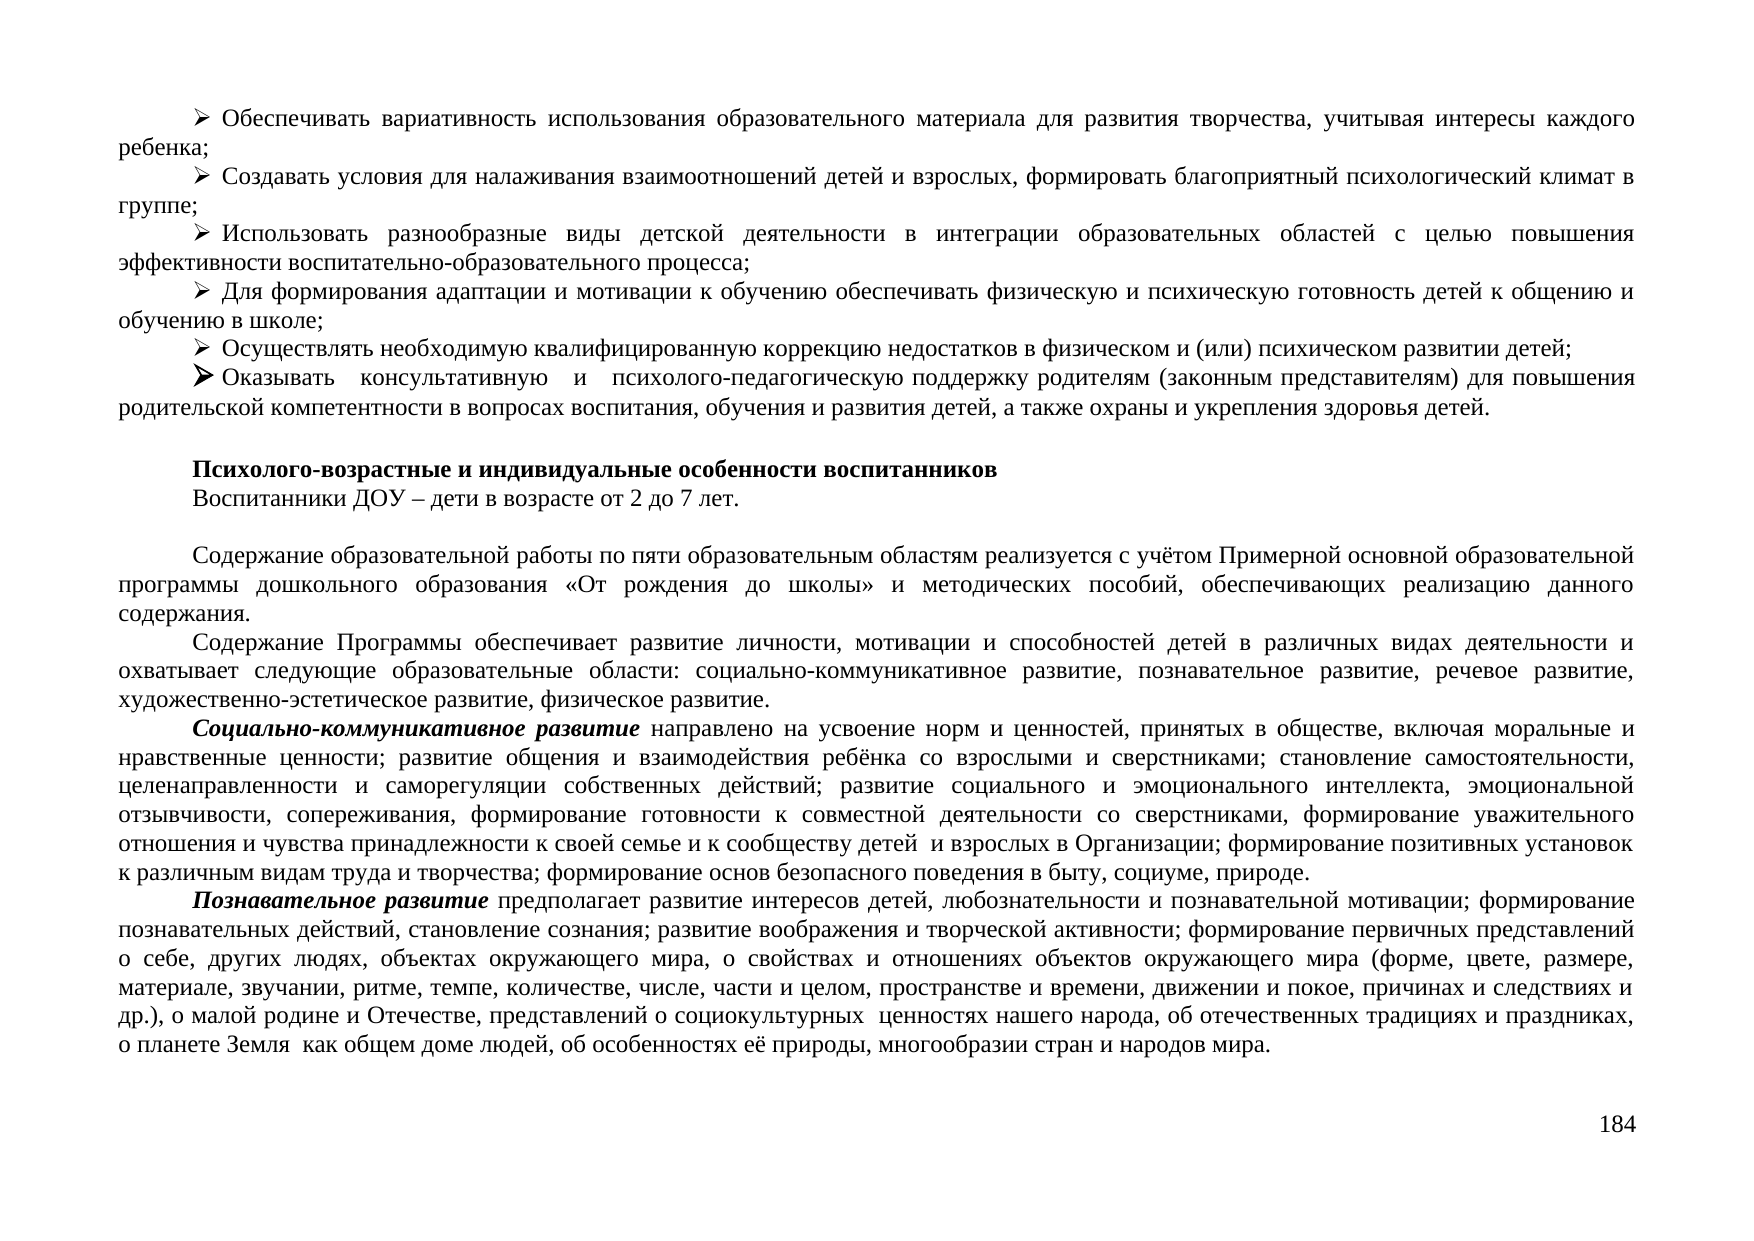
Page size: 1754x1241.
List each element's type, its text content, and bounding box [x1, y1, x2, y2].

text Содержание образовательной работы по пяти образовательным областям реализуется с учётом Примерной основной образовательной программы дошкольного образования «От рождения до школы» и методических пособий, обеспечивающих реализацию данного содержания. [118, 540, 1636, 627]
list Использовать разнообразные виды детской деятельности в интеграции образовательных областей с целью повышения эффективности воспитательно-образовательного процесса; [118, 218, 1636, 276]
list Оказывать консультативную и психолого-педагогическую поддержку родителям (законным представителям) для повышения родительской компетентности в вопросах воспитания, обучения и развития детей, а также охраны и укрепления здоровья детей. [118, 362, 1636, 421]
list Обеспечивать вариативность использования образовательного материала для развития творчества, учитывая интересы каждого ребенка; [118, 103, 1636, 161]
list Создавать условия для налаживания взаимоотношений детей и взрослых, формировать благоприятный психологический климат в группе; [118, 161, 1636, 218]
text Психолого-возрастные и индивидуальные особенности воспитанников [118, 454, 1636, 483]
text Социально-коммуникативное развитие направлено на усвоение норм и ценностей, принятых в обществе, включая моральные и нравственные ценности; развитие общения и взаимодействия ребёнка со взрослыми и сверстниками; становление самостоятельности, целенаправленности и саморегуляции собственных действий; развитие социального и эмоционального интеллекта, эмоциональной отзывчивости, сопереживания, формирование готовности к совместной деятельности со сверстниками, формирование уважительного отношения и чувства принадлежности к своей семье и к сообществу детей и взрослых в Организации; формирование позитивных установок к различным видам труда и творчества; формирование основ безопасного поведения в быту, социуме, природе. [118, 713, 1636, 885]
list Для формирования адаптации и мотивации к обучению обеспечивать физическую и психическую готовность детей к общению и обучению в школе; [118, 276, 1636, 333]
text Воспитанники ДОУ – дети в возрасте от 2 до 7 лет. [118, 483, 1636, 512]
list Осуществлять необходимую квалифицированную коррекцию недостатков в физическом и (или) психическом развитии детей; [118, 333, 1636, 362]
text Познавательное развитие предполагает развитие интересов детей, любознательности и познавательной мотивации; формирование познавательных действий, становление сознания; развитие воображения и творческой активности; формирование первичных представлений о себе, других людях, объектах окружающего мира, о свойствах и отношениях объектов окружающего мира (форме, цвете, размере, материале, звучании, ритме, темпе, количестве, числе, части и целом, пространстве и времени, движении и покое, причинах и следствиях и др.), о малой родине и Отечестве, представлений о социокультурных ценностях нашего народа, об отечественных традициях и праздниках, о планете Земля как общем доме людей, об особенностях её природы, многообразии стран и народов мира. [118, 885, 1636, 1058]
text Содержание Программы обеспечивает развитие личности, мотивации и способностей детей в различных видах деятельности и охватывает следующие образовательные области: социально-коммуникативное развитие, познавательное развитие, речевое развитие, художественно-эстетическое развитие, физическое развитие. [118, 627, 1636, 713]
